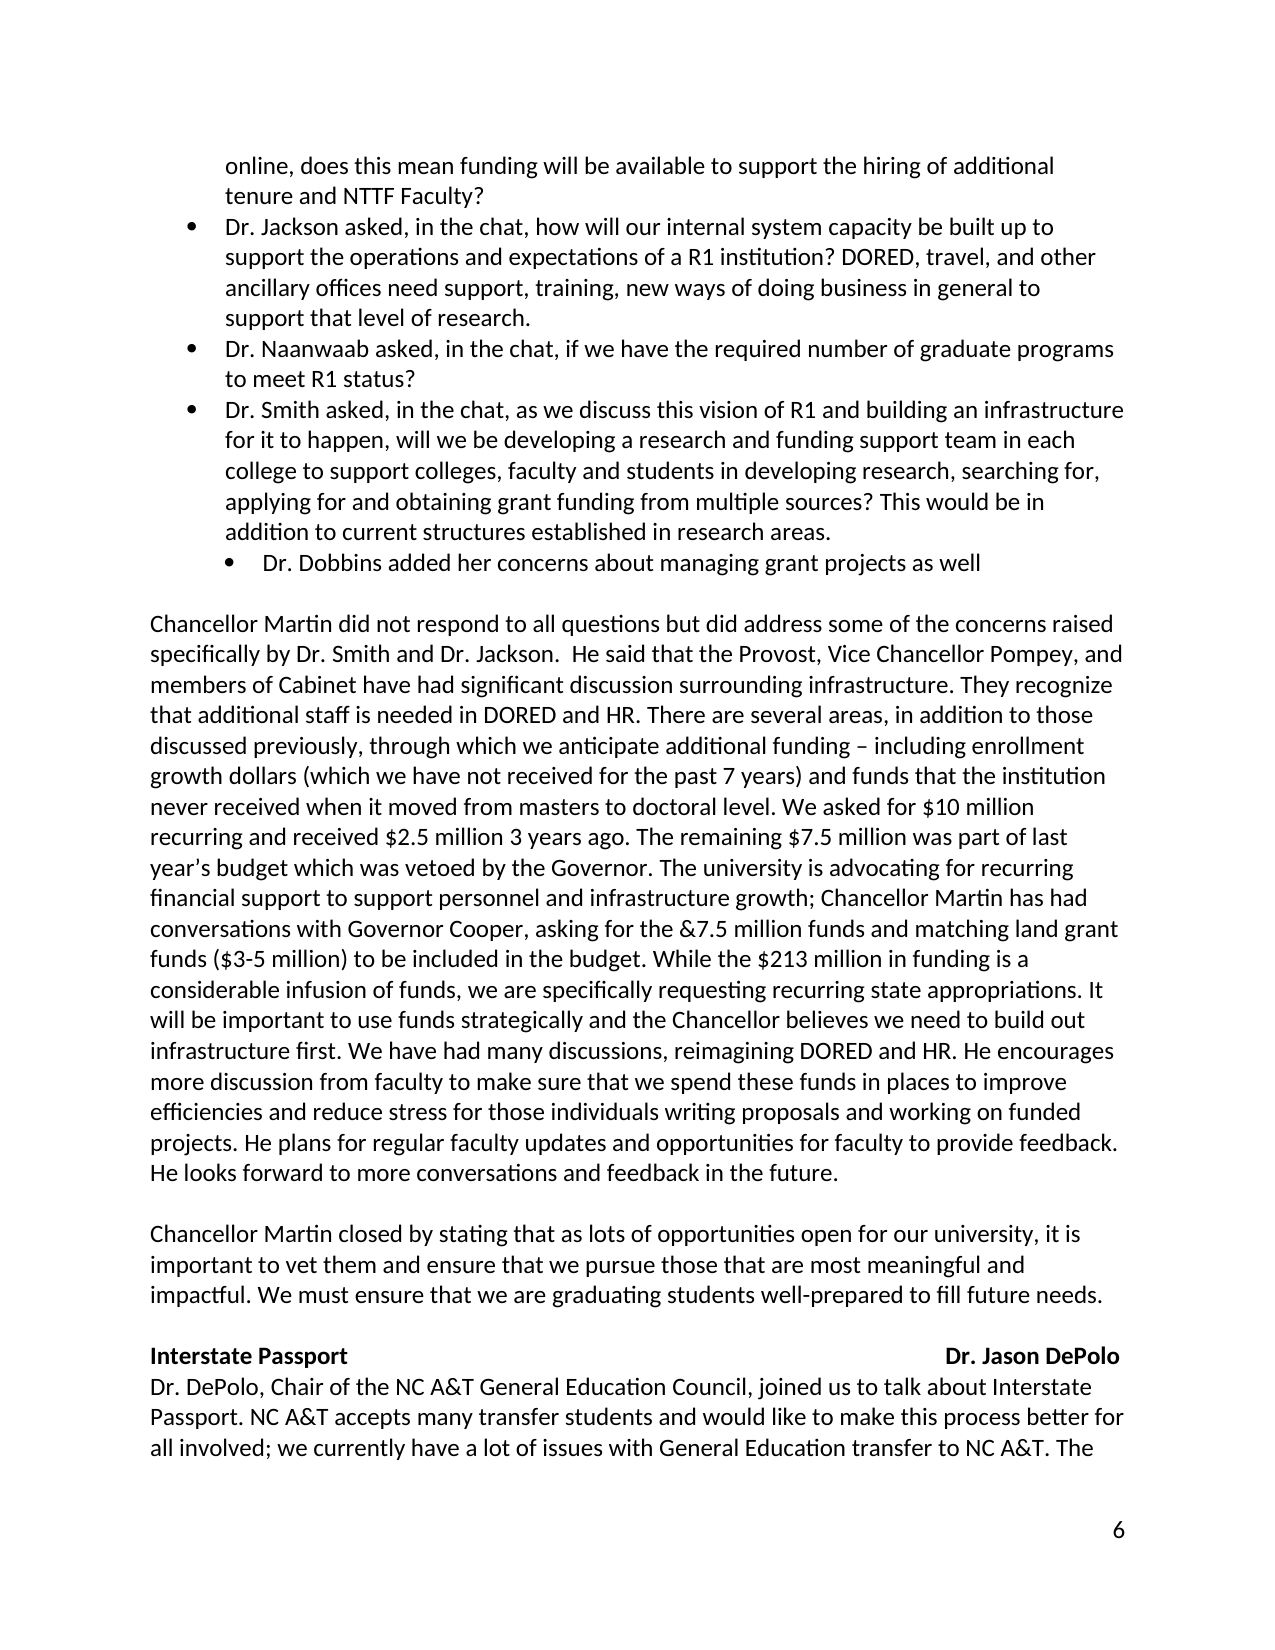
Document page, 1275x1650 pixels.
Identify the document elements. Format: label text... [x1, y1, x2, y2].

text Interstate Passport Dr. Jason DePolo [150, 1340, 1125, 1371]
list Dr. Dobbins added her concerns about managing grant projects as well [225, 547, 1125, 577]
list Dr. Jackson asked, in the chat, how will our internal system capacity be built up to support the operations and expectations of a R1 institution? DORED, travel, and other ancillary offices need support, training, new ways of doing business in general to support that level of research. [187, 211, 1125, 333]
list Dr. Smith asked, in the chat, as we discuss this vision of R1 and building an infrastructure for it to happen, will we be developing a research and funding support team in each college to support colleges, faculty and students in developing research, searching for, applying for and obtaining grant funding from multiple sources? This would be in addition to current structures established in research areas. [187, 394, 1125, 547]
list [187, 150, 1125, 211]
list Dr. Naanwaab asked, in the chat, if we have the required number of graduate programs to meet R1 status? [187, 333, 1125, 394]
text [150, 1371, 1125, 1462]
text Chancellor Martin did not respond to all questions but did address some of the concerns raised specifically by Dr. Smith and Dr. Jackson. He said that the Provost, Vice Chancellor Pompey, and members of Cabinet have had significant discussion surrounding infrastructure. They recognize that additional staff is needed in DORED and HR. There are several areas, in addition to those discussed previously, through which we anticipate additional funding – including enrollment growth dollars (which we have not received for the past 7 years) and funds that the institution never received when it moved from masters to doctoral level. We asked for $10 million recurring and received $2.5 million 3 years ago. The remaining $7.5 million was part of last year’s budget which was vetoed by the Governor. The university is advocating for recurring financial support to support personnel and infrastructure growth; Chancellor Martin has had conversations with Governor Cooper, asking for the &7.5 million funds and matching land grant funds ($3-5 million) to be included in the budget. While the $213 million in funding is a considerable infusion of funds, we are specifically requesting recurring state appropriations. It will be important to use funds strategically and the Chancellor believes we need to build out infrastructure first. We have had many discussions, reimagining DORED and HR. He encourages more discussion from faculty to make sure that we spend these funds in places to improve efficiencies and reduce stress for those individuals writing proposals and working on funded projects. He plans for regular faculty updates and opportunities for faculty to provide feedback. He looks forward to more conversations and feedback in the future. [150, 608, 1125, 1188]
text Chancellor Martin closed by stating that as lots of opportunities open for our university, it is important to vet them and ensure that we pursue those that are most meaningful and impactful. We must ensure that we are graduating students well-prepared to fill future needs. [150, 1218, 1125, 1310]
